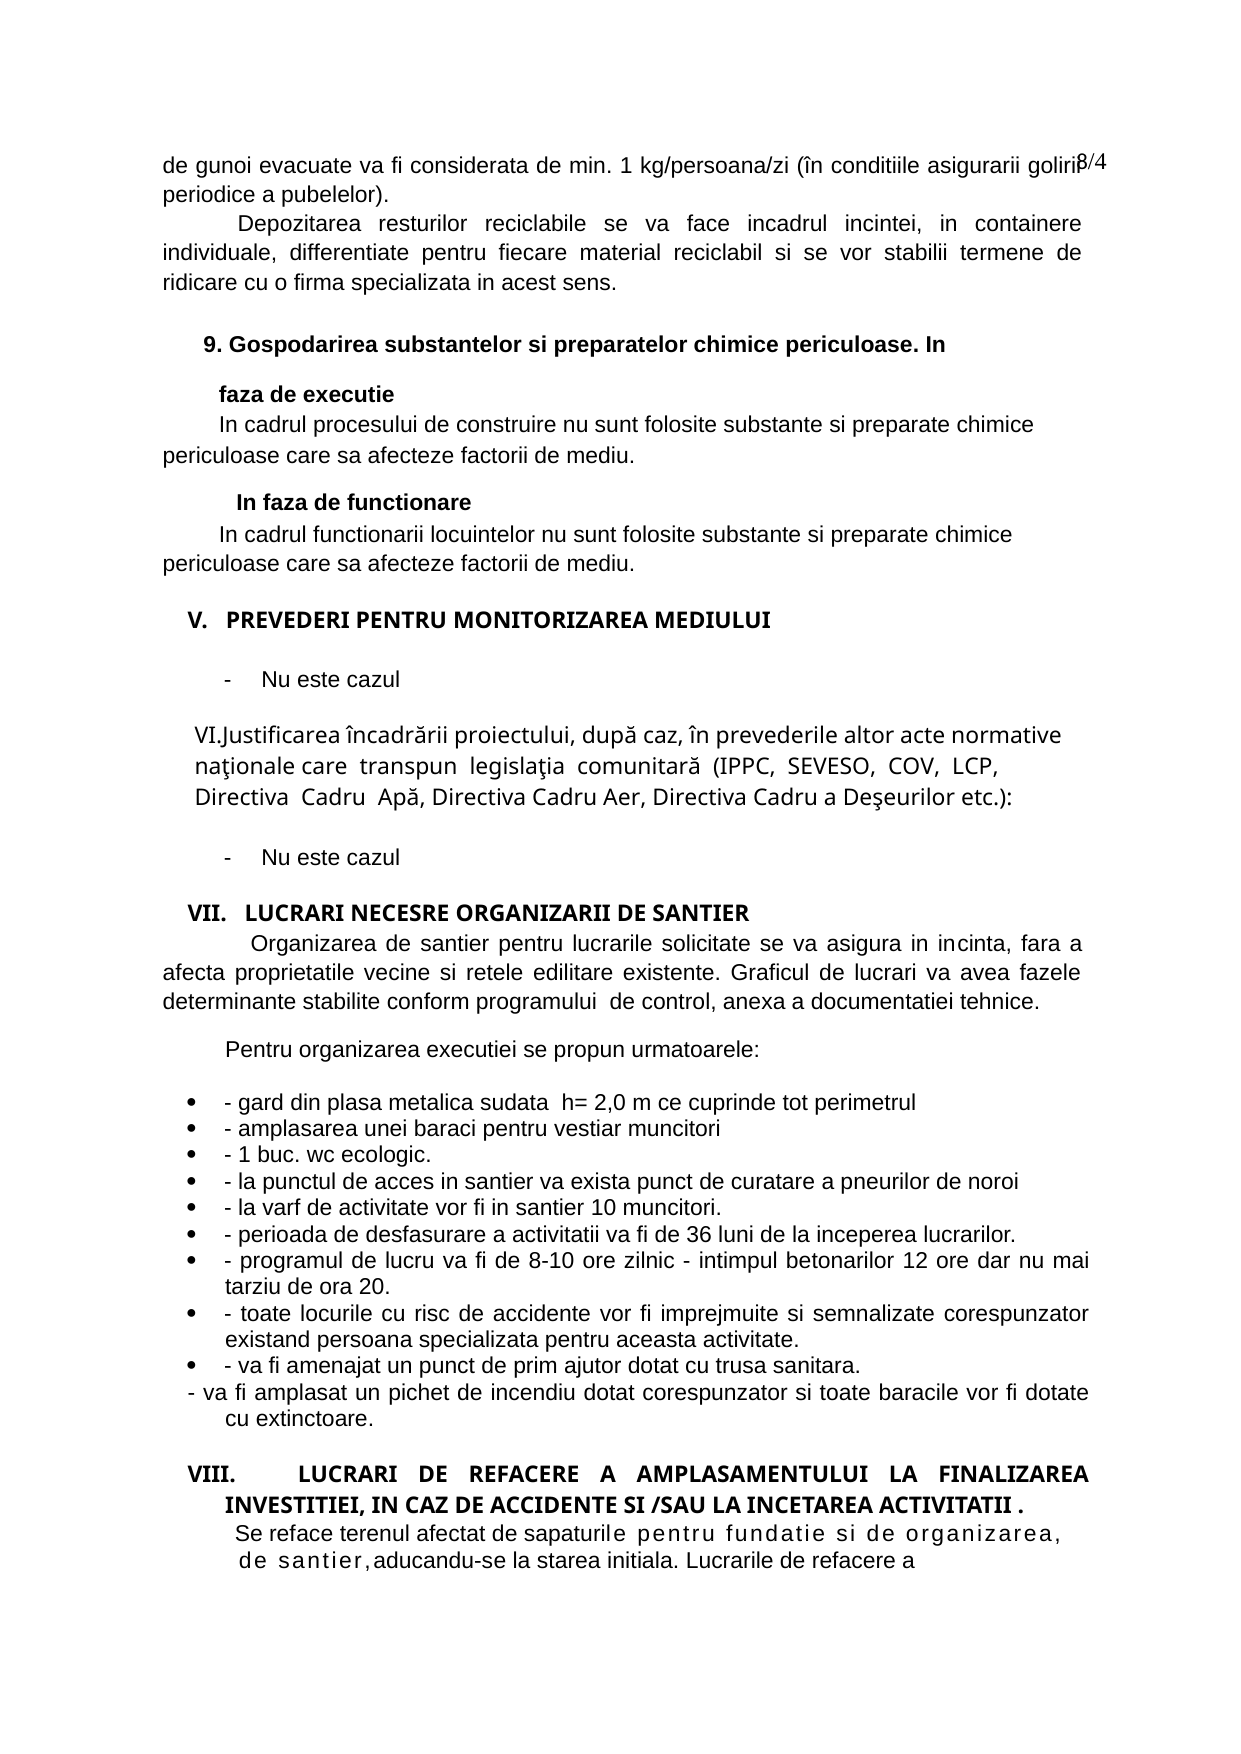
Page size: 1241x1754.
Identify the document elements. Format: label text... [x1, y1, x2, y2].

text - la varf de activitate vor fi in santier 10 muncitori. [187, 1194, 1090, 1221]
text Depozitarea resturilor reciclabile se va face incadrul incintei, in containere individuale, differentiate pentru fiecare material reciclabil si se vor stabilii termene de ridicare cu o firma specializata in acest sens. [162, 208, 1082, 296]
list V. PREVEDERI PENTRU MONITORIZAREA MEDIULUI [187, 603, 1090, 635]
text - programul de lucru va fi de 8-10 ore zilnic - intimpul betonarilor 12 ore dar nu mai tarziu de ora 20. [187, 1247, 1090, 1299]
text - la punctul de acces in santier va exista punct de curatare a pneurilor de noroi [187, 1168, 1090, 1194]
text VI.Justificarea încadrării proiectului, după caz, în prevederile altor acte normative naţionale care transpun legislaţia comunitară (IPPC, SEVESO, COV, LCP, Directiva Cadru Apă, Directiva Cadru Aer, Directiva Cadru a Deşeurilor etc.): [194, 719, 1085, 812]
text - perioada de desfasurare a activitatii va fi de 36 luni de la inceperea lucrarilor. [187, 1221, 1090, 1247]
text - toate locurile cu risc de accidente vor fi imprejmuite si semnalizate corespunzator existand persoana specializata pentru aceasta activitate. [187, 1299, 1090, 1352]
list Nu este cazul [224, 666, 1085, 692]
text In faza de functionare [214, 488, 493, 515]
text In cadrul procesului de construire nu sunt folosite substante si preparate chimice periculoase care sa afecteze factorii de mediu. [162, 407, 1083, 469]
list VIII. LUCRARI DE REFACERE A AMPLASAMENTULUI LA FINALIZAREA INVESTITIEI, IN CAZ DE ACCIDENTE SI /SAU LA INCETAREA ACTIVITATII . [187, 1458, 1090, 1520]
list Nu este cazul [224, 844, 1085, 870]
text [234, 1520, 1085, 1573]
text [162, 150, 1082, 208]
text 9. Gospodarirea substantelor si preparatelor chimice periculoase. In faza de executie [203, 307, 989, 407]
text In cadrul functionarii locuintelor nu sunt folosite substante si preparate chimice periculoase care sa afecteze factorii de mediu. [162, 519, 1082, 577]
list Pentru organizarea executiei se propun urmatoarele: [225, 1036, 1090, 1062]
list - va fi amplasat un pichet de incendiu dotat corespunzator si toate baracile vor fi dotate cu extinctoare. [187, 1379, 1090, 1431]
list VII. LUCRARI NECESRE ORGANIZARII DE SANTIER [187, 896, 1090, 928]
text - gard din plasa metalica sudata h= 2,0 m ce cuprinde tot perimetrul [187, 1089, 1090, 1115]
text - amplasarea unei baraci pentru vestiar muncitori [187, 1115, 1090, 1141]
text Organizarea de santier pentru lucrarile solicitate se va asigura in incinta, fara a afecta proprietatile vecine si retele edilitare existente. Graficul de lucrari va avea fazele determinante stabilite conform programului de control, anexa a documentatiei tehnice. [162, 928, 1082, 1015]
text - va fi amenajat un punct de prim ajutor dotat cu trusa sanitara. [187, 1352, 1090, 1379]
text - 1 buc. wc ecologic. [187, 1141, 1090, 1168]
